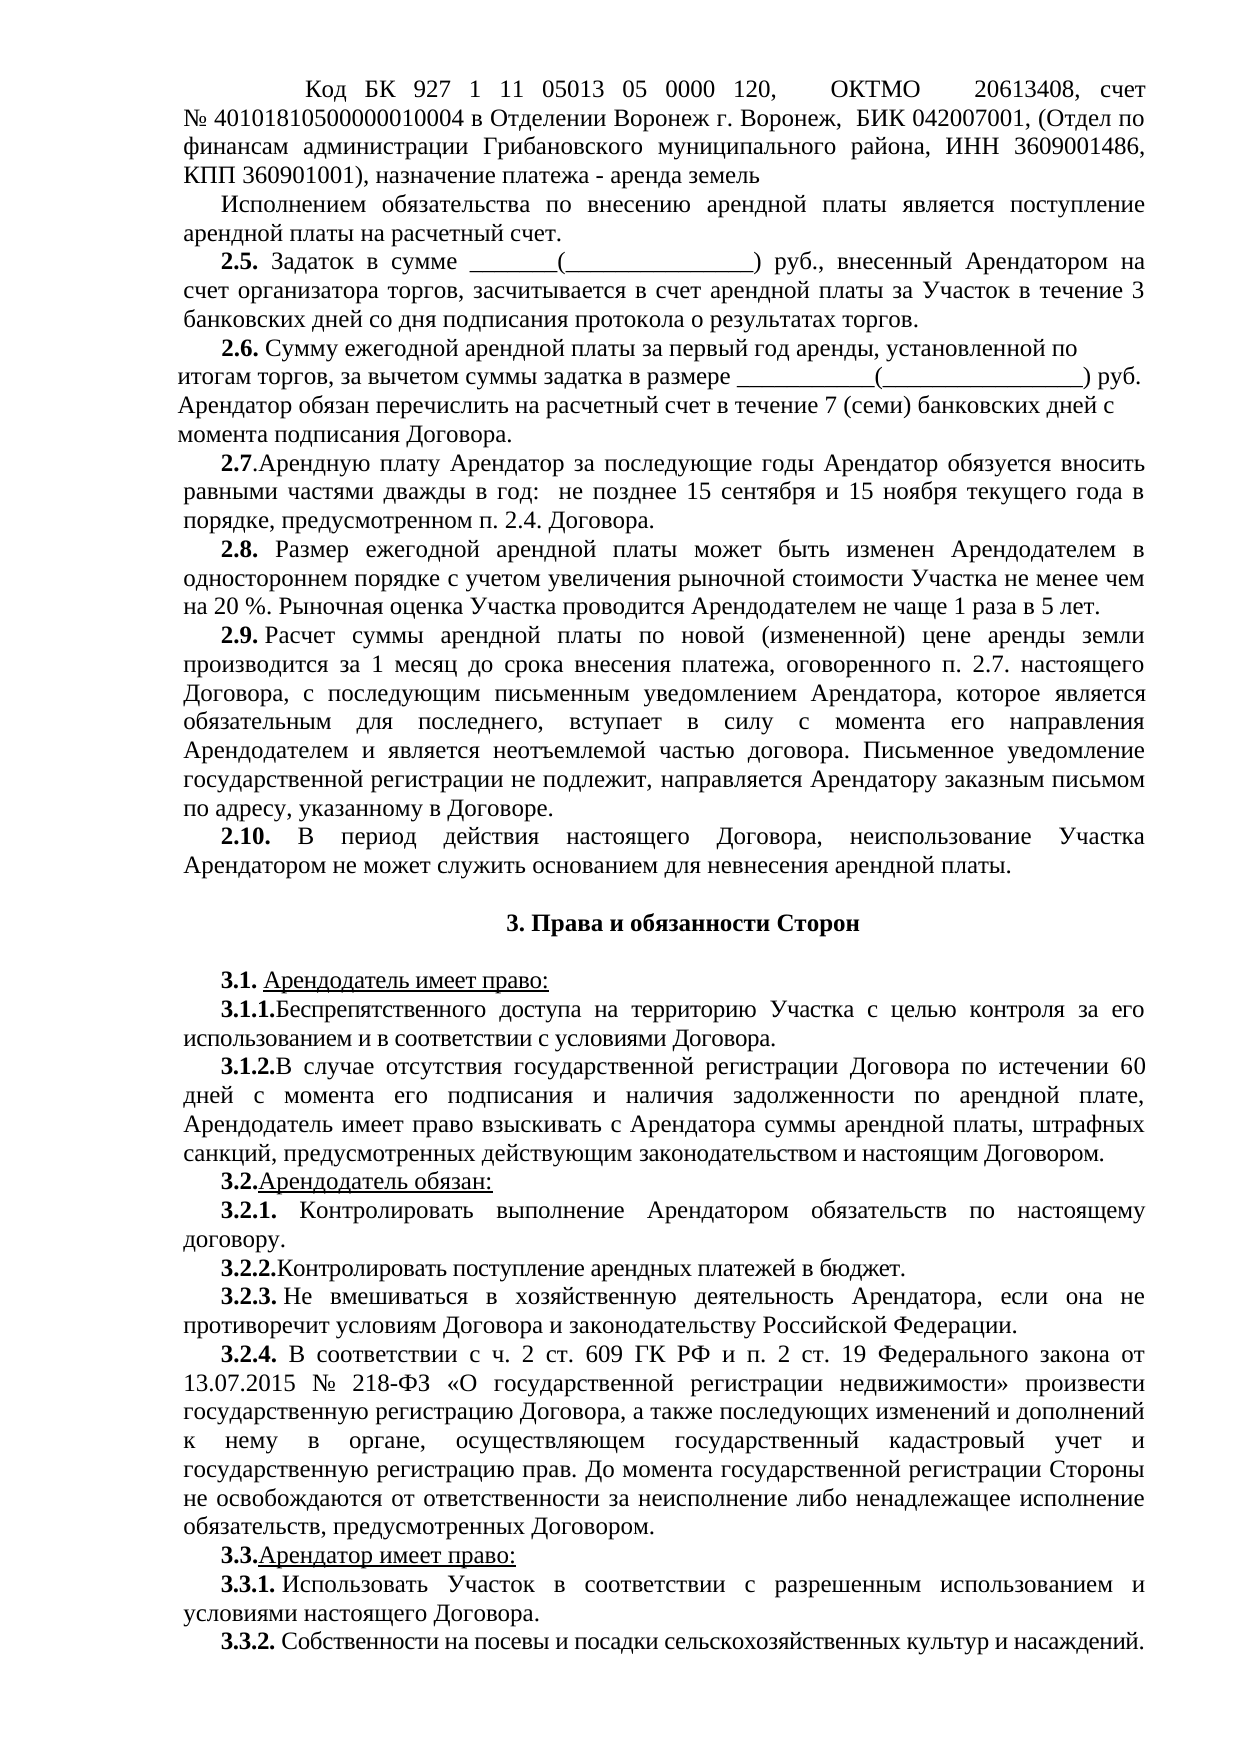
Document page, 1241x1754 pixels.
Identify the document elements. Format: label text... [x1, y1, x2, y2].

text 2.6. Сумму ежегодной арендной платы за первый год аренды, установленной по итогам торгов, за вычетом суммы задатка в размере ___________(________________) руб. Арендатор обязан перечислить на расчетный счет в течение 7 (семи) банковских дней с момента подписания Договора. [177, 333, 1152, 448]
text 3. Права и обязанности Сторон [183, 908, 1146, 936]
text 3.1.1.Беспрепятственного доступа на территорию Участка с целью контроля за его использованием и в соответствии с условиями Договора. [183, 994, 1146, 1051]
text 2.5. Задаток в сумме _______(_______________) руб., внесенный Арендатором на счет организатора торгов, засчитывается в счет арендной платы за Участок в течение 3 банковских дней со дня подписания протокола о результатах торгов. [183, 246, 1146, 333]
text 3.3.1. Использовать Участок в соответствии с разрешенным использованием и условиями настоящего Договора. [183, 1569, 1146, 1626]
text 3.2.Арендодатель обязан: [183, 1166, 1146, 1195]
text 2.7.Арендную плату Арендатор за последующие годы Арендатор обязуется вносить равными частями дважды в год: не позднее 15 сентября и 15 ноября текущего года в порядке, предусмотренном п. 2.4. Договора. [183, 448, 1146, 534]
text 3.2.1. Контролировать выполнение Арендатором обязательств по настоящему договору. [183, 1195, 1146, 1253]
text 3.1.2.В случае отсутствия государственной регистрации Договора по истечении 60 дней с момента его подписания и наличия задолженности по арендной плате, Арендодатель имеет право взыскивать с Арендатора суммы арендной платы, штрафных санкций, предусмотренных действующим законодательством и настоящим Договором. [183, 1051, 1146, 1166]
text 3.1. Арендодатель имеет право: [183, 965, 1146, 994]
text 3.3.Арендатор имеет право: [183, 1540, 1146, 1569]
text 2.10. В период действия настоящего Договора, неиспользование Участка Арендатором не может служить основанием для невнесения арендной платы. [183, 821, 1146, 879]
text Код БК 927 1 11 05013 05 0000 120, ОКТМО 20613408, счет № 40101810500000010004 в Отделении Воронеж г. Воронеж, БИК 042007001, (Отдел по финансам администрации Грибановского муниципального района, ИНН 3609001486, КПП 360901001), назначение платежа - аренда земель [183, 74, 1146, 189]
text 3.3.2. Собственности на посевы и посадки сельскохозяйственных культур и насаждений. [183, 1626, 1146, 1655]
text 3.2.2.Контролировать поступление арендных платежей в бюджет. [183, 1253, 1146, 1281]
text 2.8. Размер ежегодной арендной платы может быть изменен Арендодателем в одностороннем порядке с учетом увеличения рыночной стоимости Участка не менее чем на 20 %. Рыночная оценка Участка проводится Арендодателем не чаще 1 раза в 5 лет. [183, 534, 1146, 620]
text 2.9. Расчет суммы арендной платы по новой (измененной) цене аренды земли производится за 1 месяц до срока внесения платежа, оговоренного п. 2.7. настоящего Договора, с последующим письменным уведомлением Арендатора, которое является обязательным для последнего, вступает в силу с момента его направления Арендодателем и является неотъемлемой частью договора. Письменное уведомление государственной регистрации не подлежит, направляется Арендатору заказным письмом по адресу, указанному в Договоре. [183, 620, 1146, 821]
text Исполнением обязательства по внесению арендной платы является поступление арендной платы на расчетный счет. [183, 189, 1146, 246]
text 3.2.4. В соответствии с ч. 2 ст. 609 ГК РФ и п. 2 ст. 19 Федерального закона от 13.07.2015 № 218-ФЗ «О государственной регистрации недвижимости» произвести государственную регистрацию Договора, а также последующих изменений и дополнений к нему в органе, осуществляющем государственный кадастровый учет и государственную регистрацию прав. До момента государственной регистрации Стороны не освобождаются от ответственности за неисполнение либо ненадлежащее исполнение обязательств, предусмотренных Договором. [183, 1339, 1146, 1540]
text 3.2.3. Не вмешиваться в хозяйственную деятельность Арендатора, если она не противоречит условиям Договора и законодательству Российской Федерации. [183, 1281, 1146, 1339]
